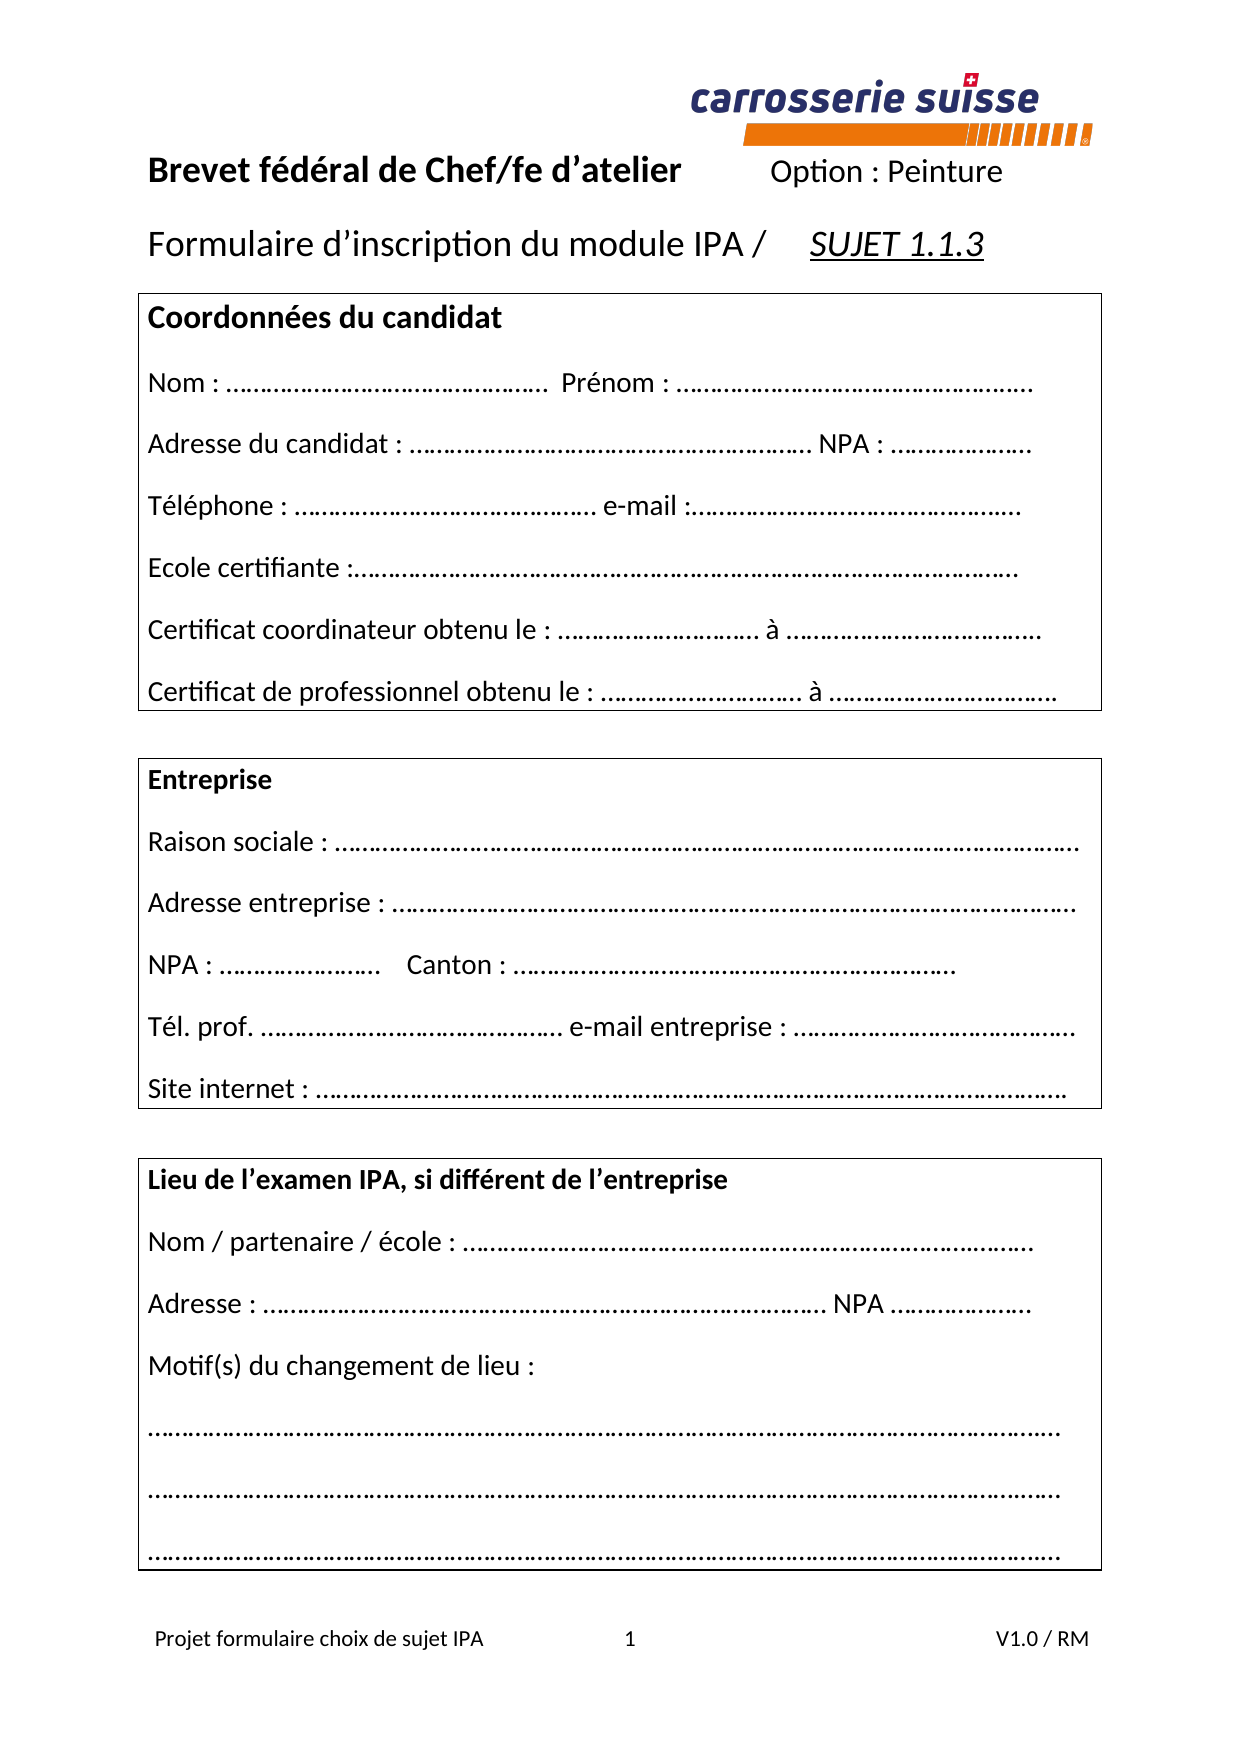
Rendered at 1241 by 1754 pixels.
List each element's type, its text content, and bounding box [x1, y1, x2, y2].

text Tél. prof. ……………………………………… e-mail entreprise : …………………………………… [139, 1005, 1101, 1044]
text Coordonnées du candidat [139, 294, 1101, 337]
text Motif(s) du changement de lieu : [139, 1343, 1101, 1382]
text ………………………………………………………………………………………………………………….…… [139, 1467, 1101, 1506]
text Site internet : …………………………………………………………………………………………………. [139, 1067, 1101, 1108]
text …………………………………………………………………………………………………………………….… [139, 1529, 1101, 1569]
text Nom / partenaire / école : ………………………………………………………………….……… [139, 1220, 1101, 1259]
picture [691, 73, 1093, 146]
text Adresse entreprise : ………………………………………………………………………………………… [139, 881, 1101, 920]
text Lieu de l’examen IPA, si différent de l’entreprise [139, 1159, 1101, 1197]
text Adresse du candidat : …………………………………………………… NPA : ………………… [139, 422, 1101, 461]
text Nom : ………………………………………… Prénom : …………………………………………..… [139, 361, 1101, 399]
text Raison sociale : ………………………………………………………………………………………………… [139, 820, 1101, 858]
text Certificat de professionnel obtenu le : ………………………… à ……………………………. [139, 669, 1101, 710]
text Entreprise [139, 759, 1101, 797]
text Téléphone : ……………………………………… e-mail :……………………………………….… [139, 484, 1101, 523]
text NPA : …………………… Canton : ………………………………………………………… [139, 943, 1101, 982]
text Ecole certifiante :……………………………………………………………………………………… [139, 546, 1101, 585]
text Certificat coordinateur obtenu le : ………………………… à ……………………………….. [139, 608, 1101, 647]
text …………………………………………………………………………………………………………………….… [139, 1405, 1101, 1444]
text Formulaire d’inscription du module IPA / SUJET 1.1.3 [148, 219, 1093, 265]
text Brevet fédéral de Chef/fe d’atelier Option : Peinture [148, 146, 1093, 192]
text Adresse : ………………………………………………………………………… NPA ………………… [139, 1282, 1101, 1320]
